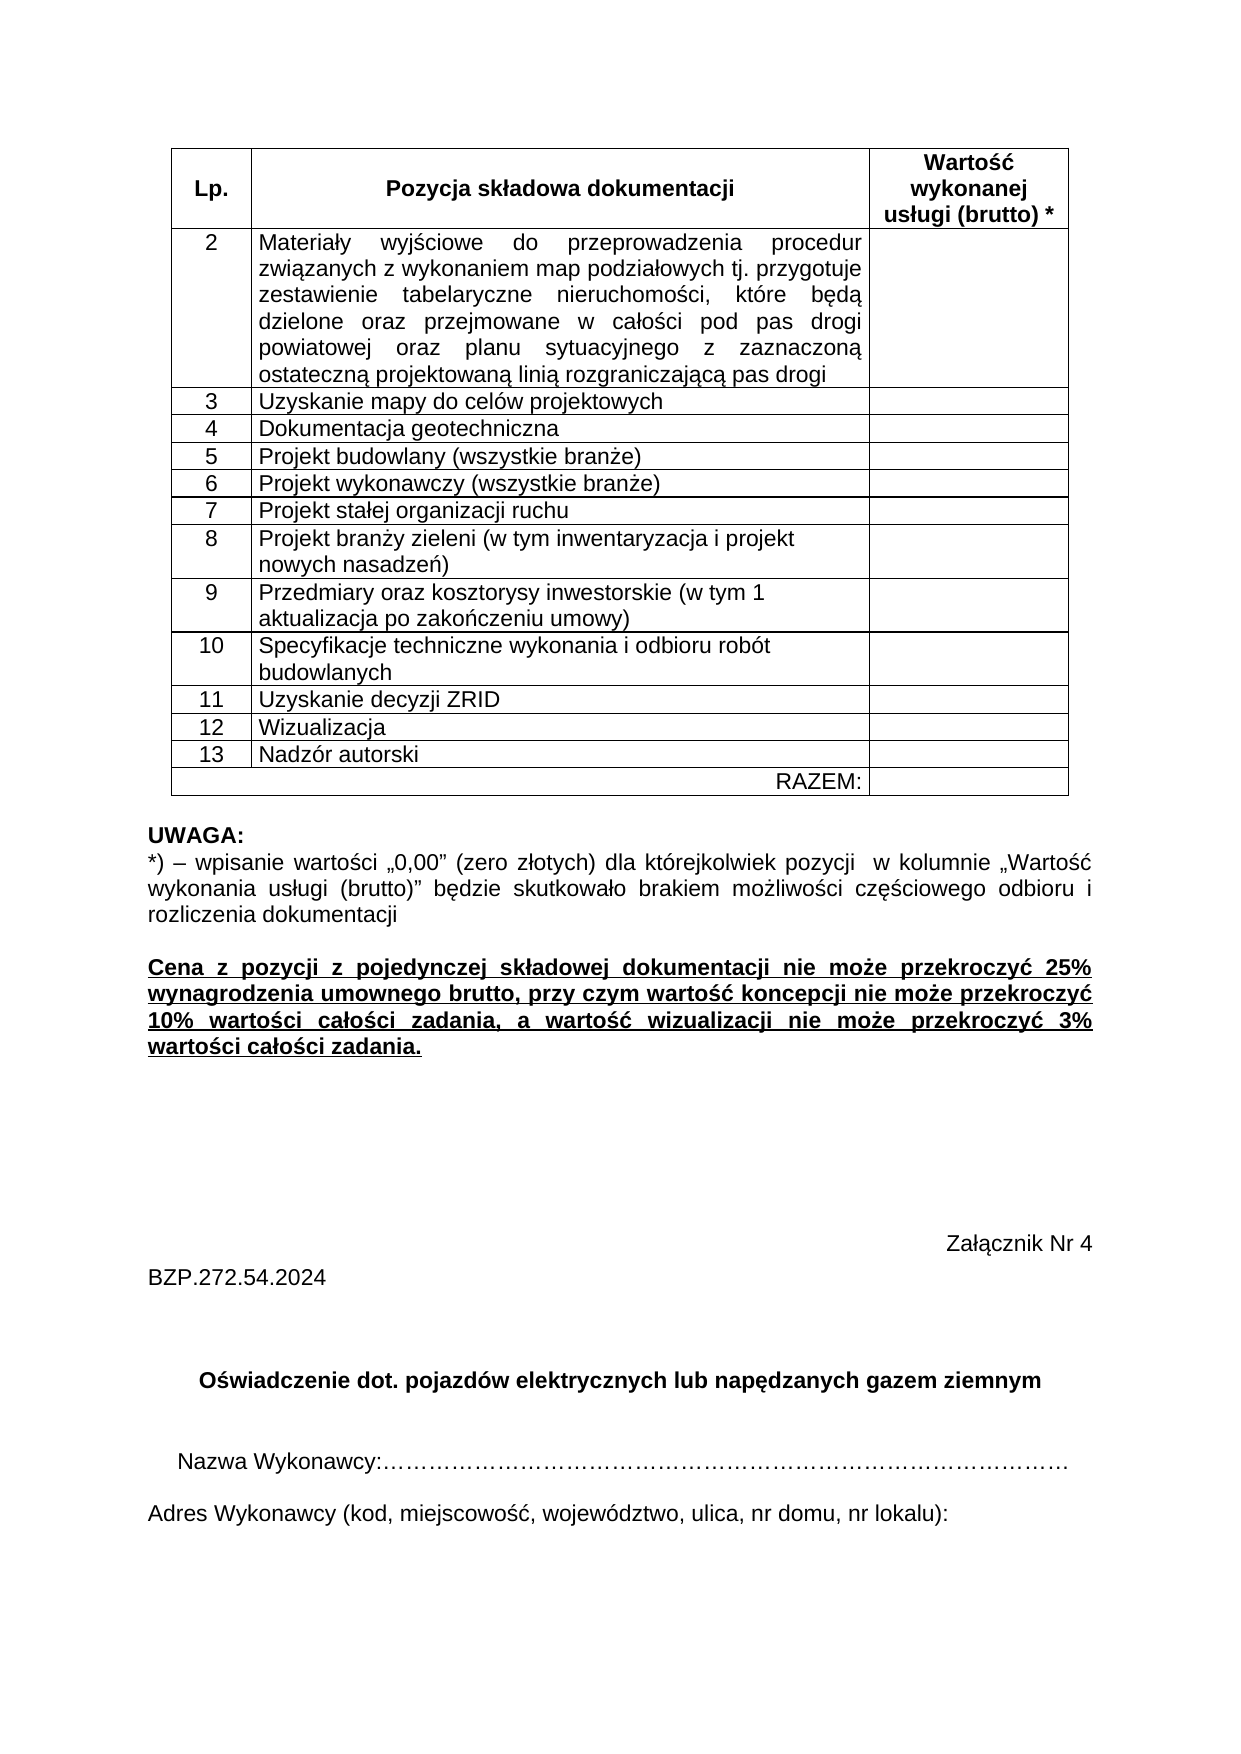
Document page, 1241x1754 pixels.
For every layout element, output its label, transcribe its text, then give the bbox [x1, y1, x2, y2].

table_cell [870, 741, 1068, 767]
text *) – wpisanie wartości „0,00” (zero złotych) dla którejkolwiek pozycji w kolumnie „Wartość wykonania usługi (brutto)” będzie skutkowało brakiem możliwości częściowego odbioru i rozliczenia dokumentacji [148, 848, 1093, 927]
table_cell 12 [172, 714, 251, 740]
table_cell 4 [172, 415, 251, 442]
table_cell [870, 525, 1068, 578]
table_cell 10 [172, 633, 251, 685]
table_cell Uzyskanie decyzji ZRID [252, 686, 869, 712]
title Załącznik Nr 4 [148, 1230, 1093, 1256]
table_cell [870, 388, 1068, 414]
table_cell 6 [172, 470, 251, 496]
table_cell [870, 470, 1068, 496]
text Cena z pozycji z pojedynczej składowej dokumentacji nie może przekroczyć 25% wynagrodzenia umownego brutto, przy czym wartość koncepcji nie może przekroczyć 10% wartości całości zadania, a wartość wizualizacji nie może przekroczyć 3% wartości całości zadania. [148, 954, 1093, 1003]
text Cena z pozycji z pojedynczej składowej dokumentacji nie może przekroczyć 25% wynagrodzenia umownego brutto, przy czym wartość koncepcji nie może przekroczyć 10% wartości całości zadania, a wartość wizualizacji nie może przekroczyć 3% wartości całości zadania. [148, 1031, 1093, 1059]
table_cell Projekt wykonawczy (wszystkie branże) [252, 470, 869, 496]
title Oświadczenie dot. pojazdów elektrycznych lub napędzanych gazem ziemnym [148, 1367, 1093, 1393]
table_header Pozycja składowa dokumentacji [252, 149, 869, 228]
table_cell [870, 498, 1068, 524]
table_cell RAZEM: [172, 768, 869, 795]
table_cell Projekt stałej organizacji ruchu [252, 498, 869, 524]
table_cell Uzyskanie mapy do celów projektowych [252, 388, 869, 414]
table_cell Projekt branży zieleni (w tym inwentaryzacja i projekt nowych nasadzeń) [252, 525, 869, 578]
text Nazwa Wykonawcy:……………………………………………………………………………… [177, 1448, 1093, 1474]
text Cena z pozycji z pojedynczej składowej dokumentacji nie może przekroczyć 25% wynagrodzenia umownego brutto, przy czym wartość koncepcji nie może przekroczyć 10% wartości całości zadania, a wartość wizualizacji nie może przekroczyć 3% wartości całości zadania. [148, 1004, 1093, 1029]
table_cell 3 [172, 388, 251, 414]
table_cell [870, 714, 1068, 740]
table_cell Przedmiary oraz kosztorysy inwestorskie (w tym 1 aktualizacja po zakończeniu umowy) [252, 579, 869, 631]
table_cell Specyfikacje techniczne wykonania i odbioru robót budowlanych [252, 633, 869, 685]
table_cell Materiały wyjściowe do przeprowadzenia procedur związanych z wykonaniem map podziałowych tj. przygotuje zestawienie tabelaryczne nieruchomości, które będą dzielone oraz przejmowane w całości pod pas drogi powiatowej oraz planu sytuacyjnego z zaznaczoną ostateczną projektowaną linią rozgraniczającą pas drogi [252, 229, 869, 387]
table_cell [870, 229, 1068, 387]
table_cell 11 [172, 686, 251, 712]
table_cell [870, 443, 1068, 469]
table_cell 13 [172, 741, 251, 767]
table_cell [870, 686, 1068, 712]
table_header Wartość wykonanej usługi (brutto) * [870, 149, 1068, 228]
table_cell Dokumentacja geotechniczna [252, 415, 869, 442]
text UWAGA: [148, 822, 1093, 848]
table_cell Wizualizacja [252, 714, 869, 740]
table_cell 7 [172, 498, 251, 524]
table_header Lp. [172, 149, 251, 228]
title BZP.272.54.2024 [148, 1264, 1093, 1291]
table_cell [870, 633, 1068, 685]
table_cell 9 [172, 579, 251, 631]
table_cell 8 [172, 525, 251, 578]
table_cell 2 [172, 229, 251, 387]
table_cell 5 [172, 443, 251, 469]
table_cell [870, 579, 1068, 631]
table_cell [870, 768, 1068, 795]
text Adres Wykonawcy (kod, miejscowość, województwo, ulica, nr domu, nr lokalu): [148, 1499, 1093, 1526]
table_cell [870, 415, 1068, 442]
table_cell Projekt budowlany (wszystkie branże) [252, 443, 869, 469]
table_cell Nadzór autorski [252, 741, 869, 767]
